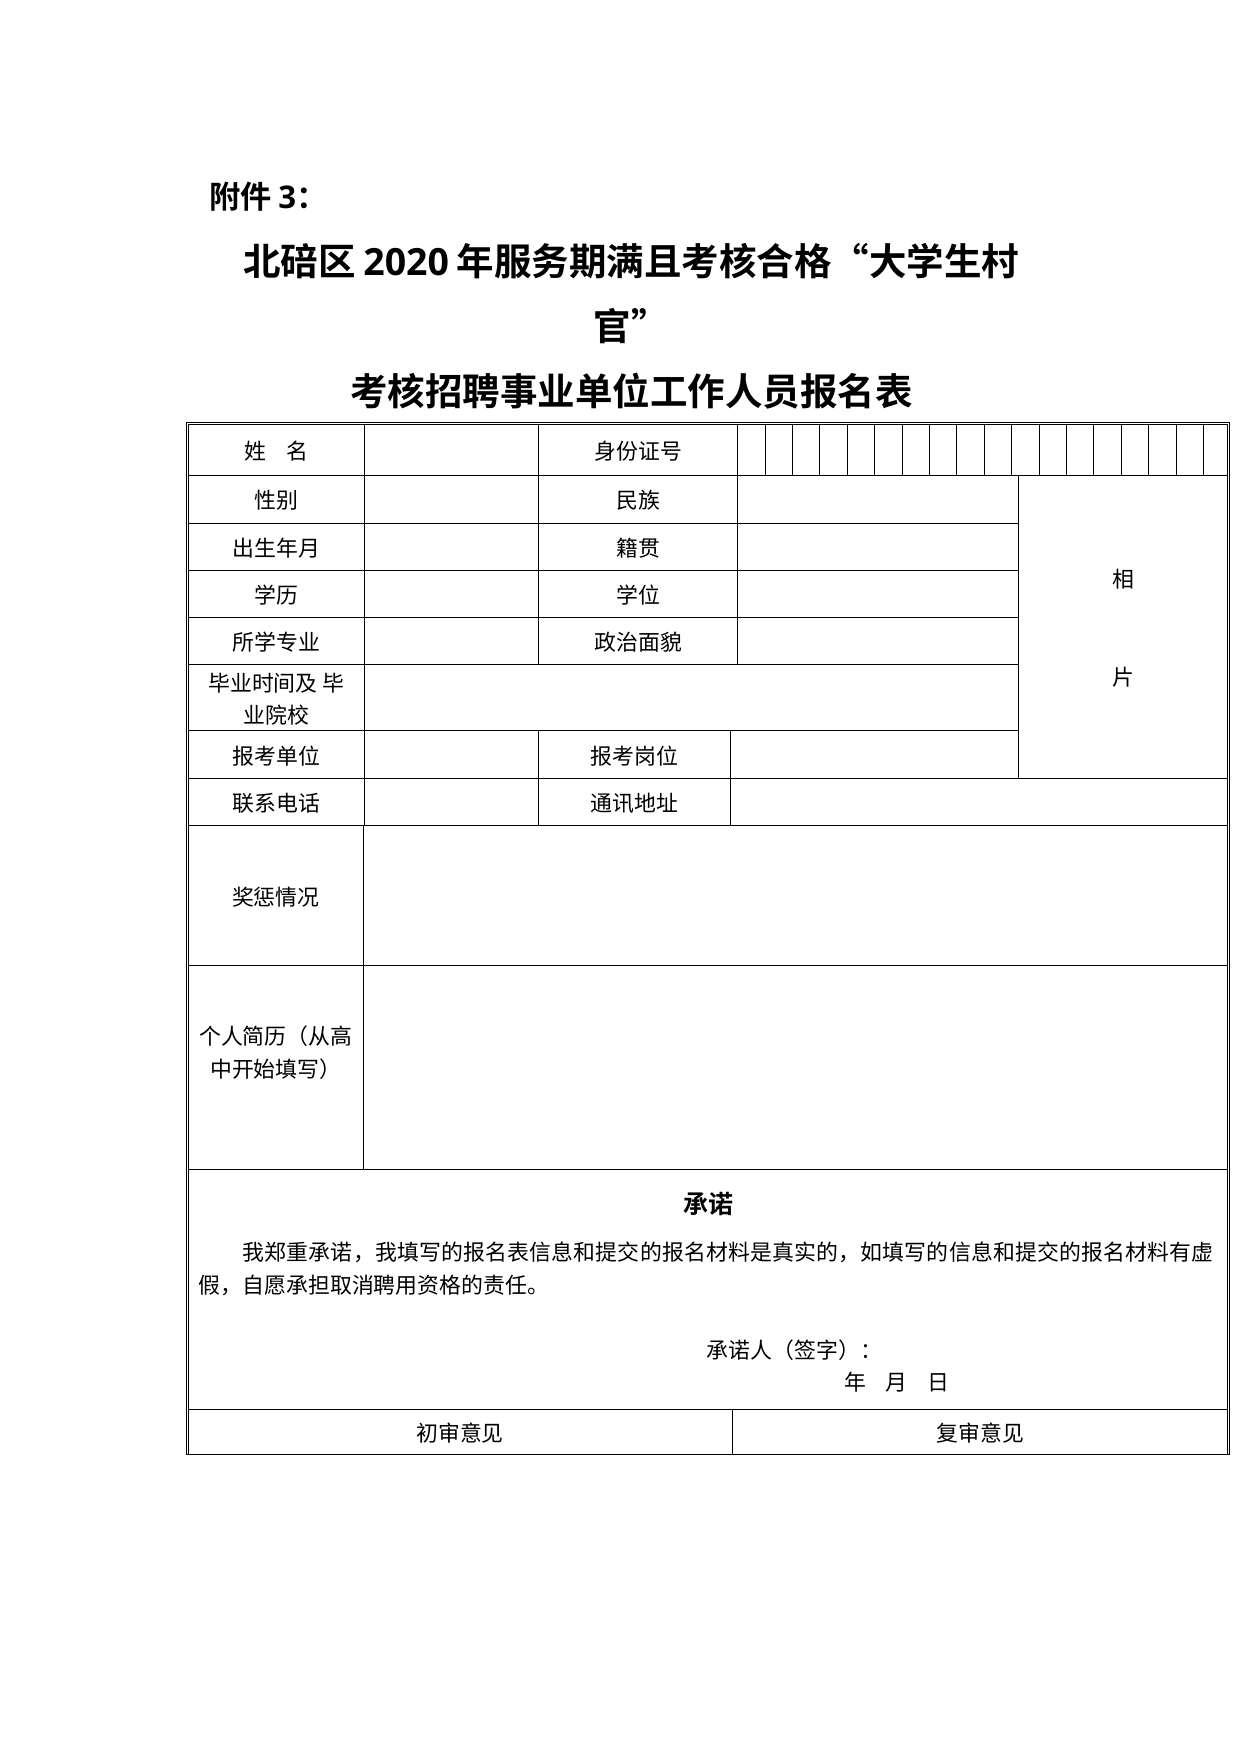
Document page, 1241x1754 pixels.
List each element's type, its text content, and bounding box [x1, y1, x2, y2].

table_header [957, 425, 984, 475]
table_header [985, 425, 1011, 475]
table_header [1122, 425, 1148, 475]
table_cell [738, 476, 1018, 522]
table_cell 个人简历（从高中开始填写） [189, 966, 363, 1169]
table_cell 我郑重承诺，我填写的报名表信息和提交的报名材料是真实的，如填写的信息和提交的报名材料有虚假，自愿承担取消聘用资格的责任。 承诺人（签字）： 年 月 日 [189, 1235, 1227, 1408]
table_header [1094, 425, 1121, 475]
table_cell [738, 618, 1018, 664]
table_header [875, 425, 902, 475]
table_cell 复审意见 [733, 1410, 1227, 1454]
table_cell [365, 665, 1018, 730]
table_cell 政治面貌 [539, 618, 737, 664]
table_cell 毕业时间及 毕业院校 [189, 665, 364, 730]
table_cell 性别 [189, 476, 364, 522]
table_header [1012, 425, 1039, 475]
table_header [1177, 425, 1203, 475]
table_cell [365, 618, 538, 664]
table_cell 学位 [539, 571, 737, 617]
table_cell [364, 826, 1227, 965]
table_cell 初审意见 [189, 1410, 732, 1454]
table_cell [738, 524, 1018, 570]
text 附件3： [209, 162, 1053, 227]
table_header [365, 425, 538, 475]
table_header [738, 425, 765, 475]
table_header [848, 425, 874, 475]
table_cell [731, 731, 1018, 778]
table_cell 通讯地址 [539, 779, 730, 825]
table_cell 民族 [539, 476, 737, 522]
table_cell 学历 [189, 571, 364, 617]
table_cell 奖惩情况 [189, 826, 363, 965]
table_cell 出生年月 [189, 524, 364, 570]
table_cell 籍贯 [539, 524, 737, 570]
table_header [793, 425, 819, 475]
table_cell 报考岗位 [539, 731, 730, 778]
table_cell [738, 571, 1018, 617]
table_header [766, 425, 792, 475]
table_cell 联系电话 [189, 779, 364, 825]
table_cell [365, 476, 538, 522]
text 考核招聘事业单位工作人员报名表 [209, 357, 1053, 422]
table_cell 相 片 [1019, 476, 1227, 778]
table_cell [365, 731, 538, 778]
table_header 身份证号 [539, 425, 737, 475]
table_cell [364, 966, 1227, 1169]
table_cell 报考单位 [189, 731, 364, 778]
table_cell [365, 779, 538, 825]
table_header [820, 425, 847, 475]
table_cell 承诺 [189, 1170, 1227, 1235]
table_header [903, 425, 929, 475]
text 北碚区2020年服务期满且考核合格“大学生村官” [209, 227, 1053, 357]
table_cell [731, 779, 1227, 825]
table_header [1149, 425, 1176, 475]
table_cell [365, 524, 538, 570]
table_header [930, 425, 956, 475]
table_cell 所学专业 [189, 618, 364, 664]
table_header [1040, 425, 1066, 475]
table_header [1204, 425, 1227, 475]
table_cell [365, 571, 538, 617]
table_header [1067, 425, 1093, 475]
table_header 姓 名 [189, 425, 364, 475]
